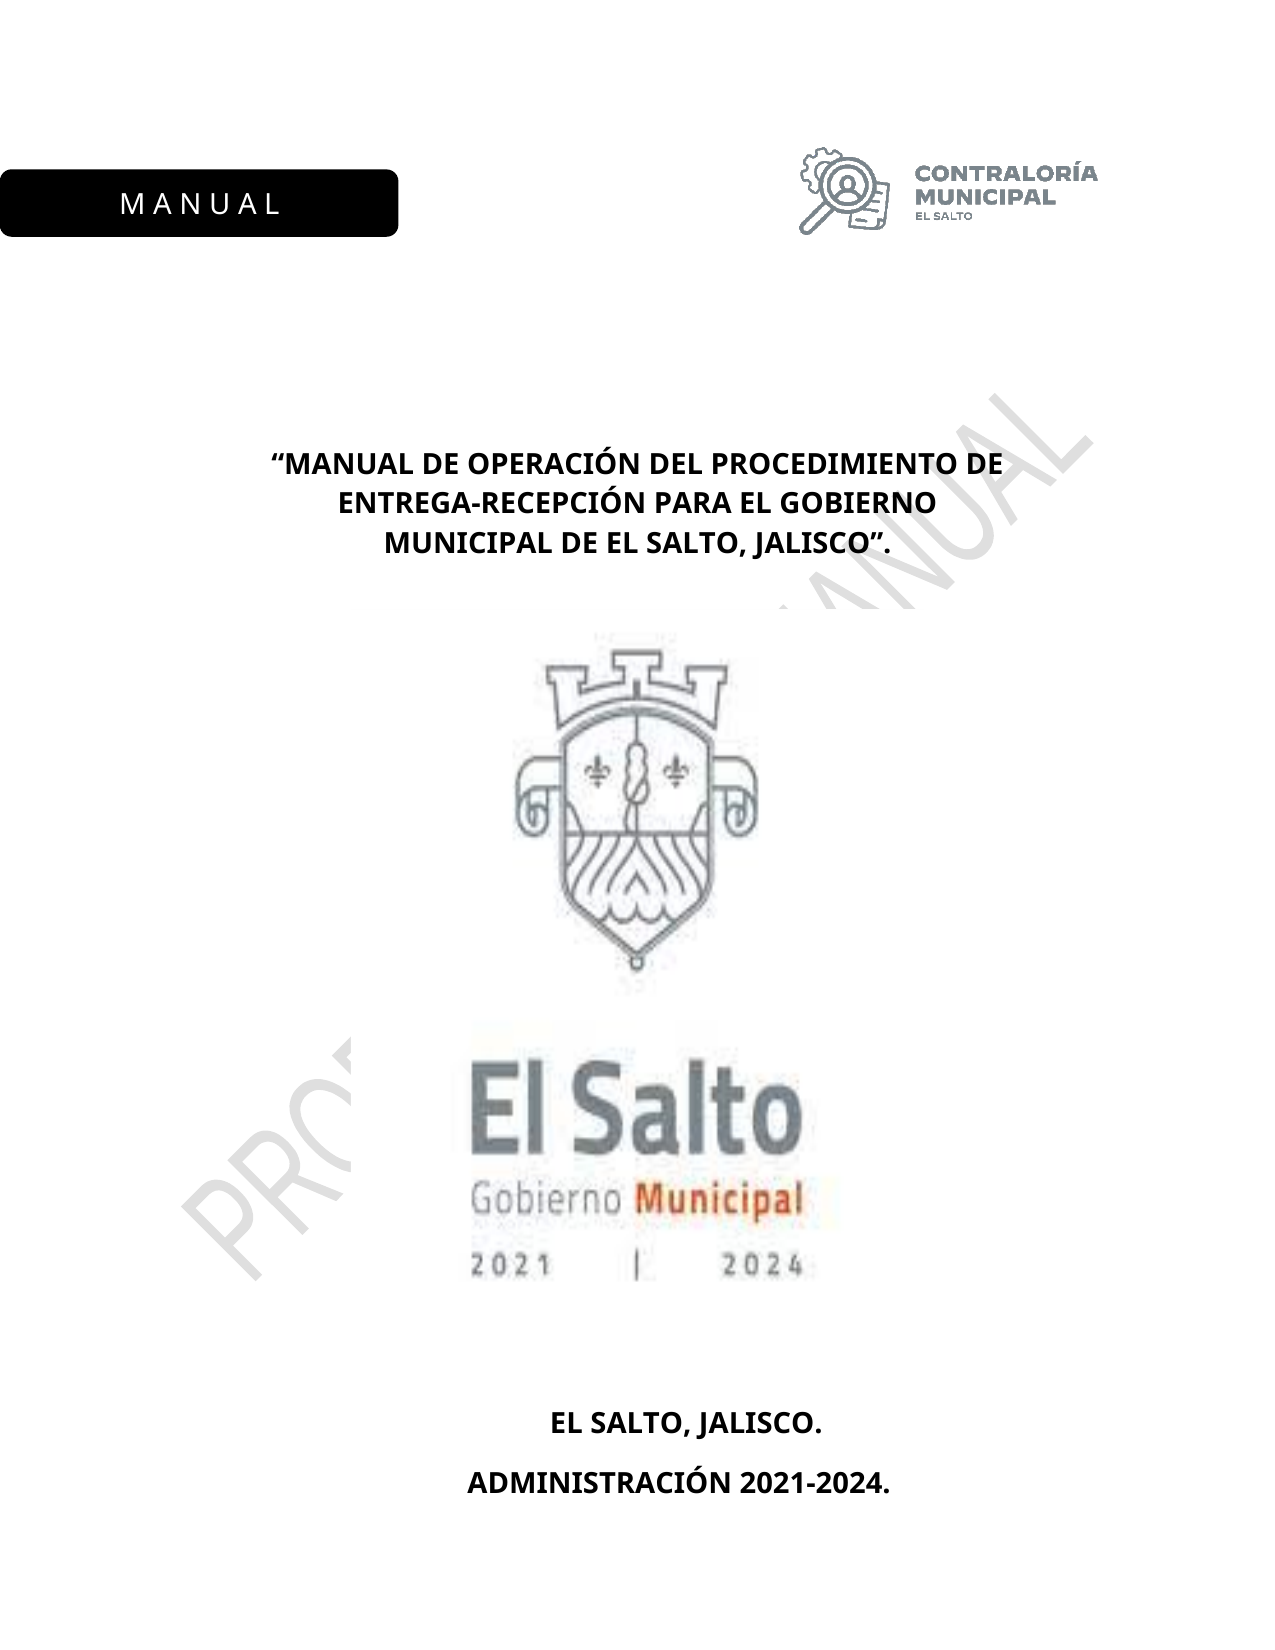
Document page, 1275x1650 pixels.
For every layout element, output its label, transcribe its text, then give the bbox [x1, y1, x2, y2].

text MUNICIPAL DE EL SALTO, JALISCO”. [177, 522, 1098, 562]
picture [350, 609, 925, 1337]
text ENTREGA-RECEPCIÓN PARA EL GOBIERNO [177, 483, 1098, 522]
text EL SALTO, JALISCO. [177, 1403, 1098, 1442]
text “MANUAL DE OPERACIÓN DEL PROCEDIMIENTO DE [177, 443, 1098, 483]
text ADMINISTRACIÓN 2021-2024. [177, 1462, 1098, 1502]
picture [799, 147, 1098, 235]
